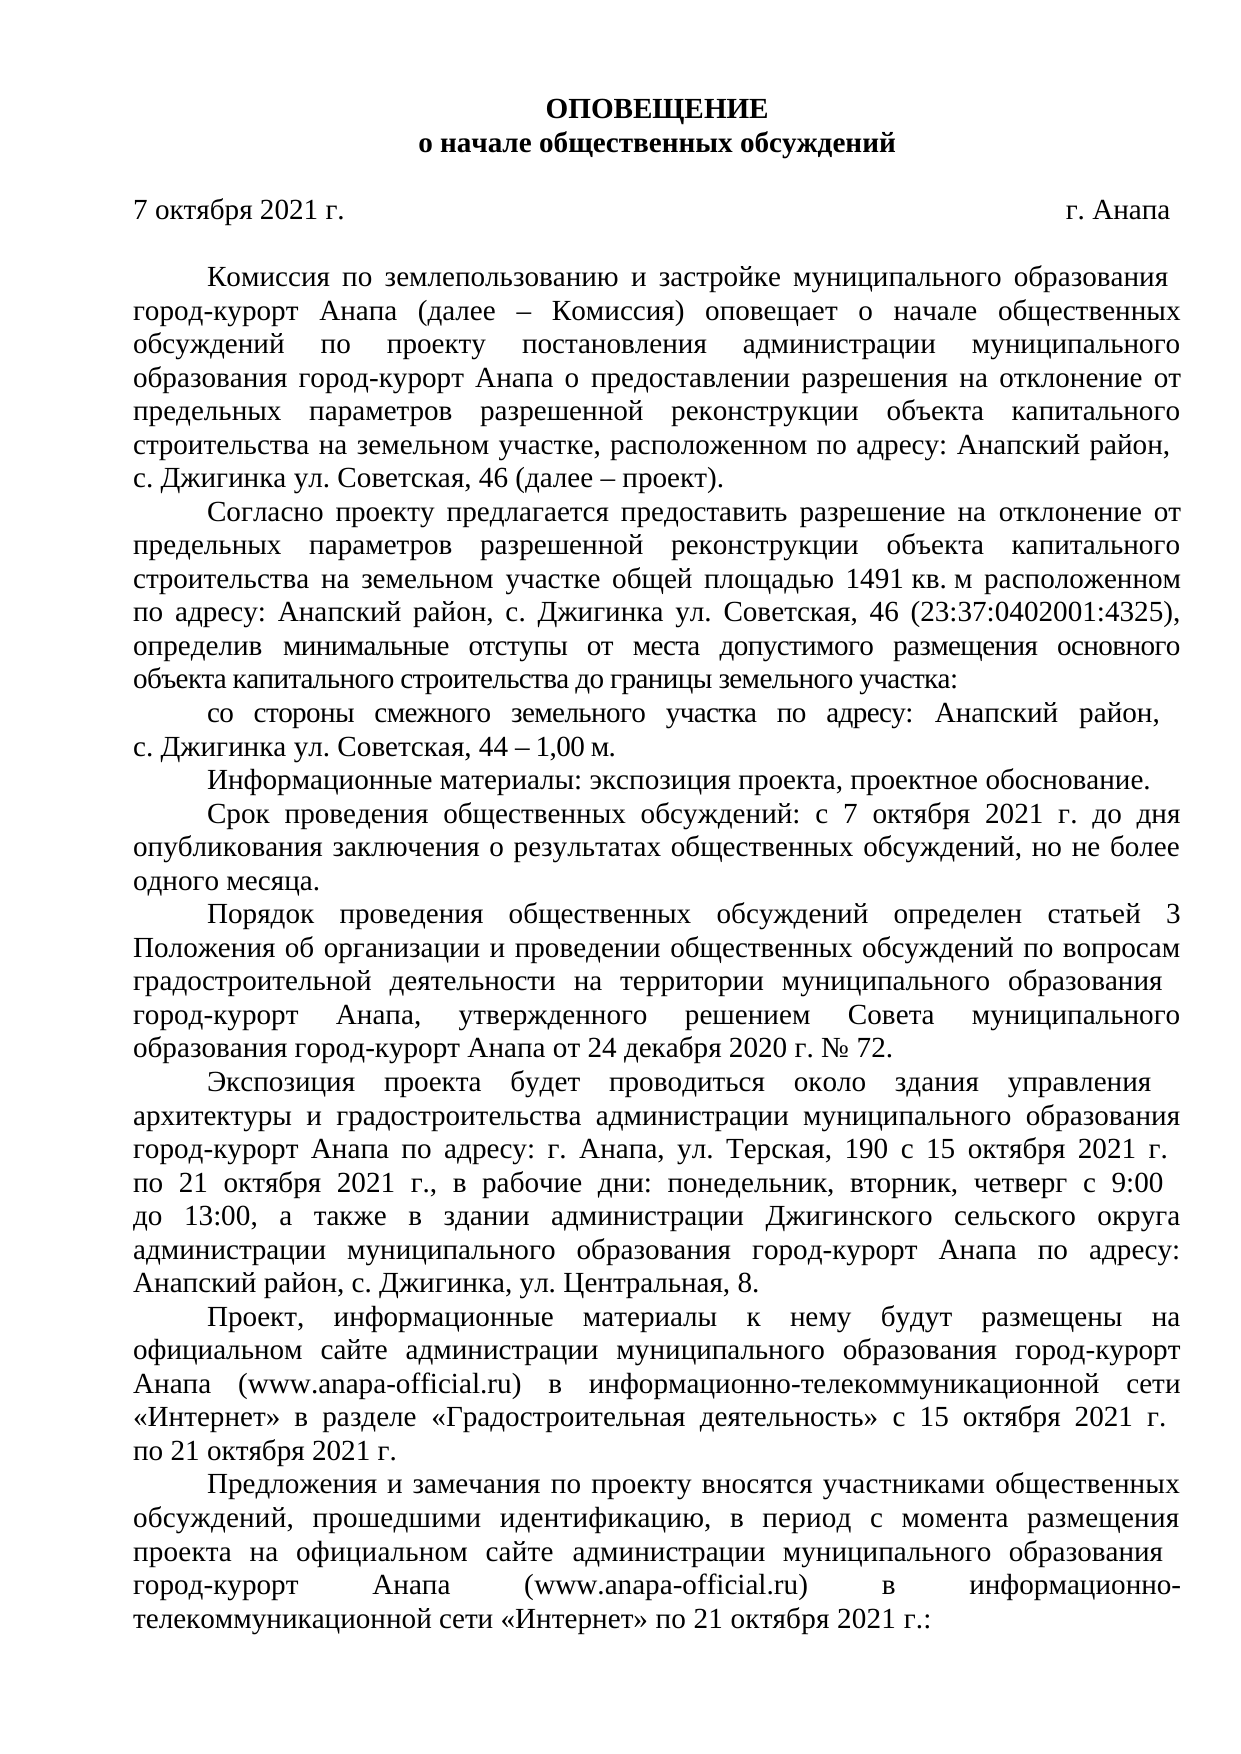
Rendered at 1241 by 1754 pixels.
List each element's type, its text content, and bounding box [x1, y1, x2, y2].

text о начале общественных обсуждений [133, 125, 1181, 158]
text Экспозиция проекта будет проводиться около здания управления архитектуры и градостроительства администрации муниципального образования город-курорт Анапа по адресу: г. Анапа, ул. Терская, 190 с 15 октября 2021 г. по 21 октября 2021 г., в рабочие дни: понедельник, вторник, четверг с 9:00 до 13:00, а также в здании администрации Джигинского сельского округа администрации муниципального образования город-курорт Анапа по адресу: Анапский район, с. Джигинка, ул. Центральная, 8. [133, 1064, 1181, 1299]
text ОПОВЕЩЕНИЕ [133, 91, 1181, 125]
text Предложения и замечания по проекту вносятся участниками общественных обсуждений, прошедшими идентификацию, в период с момента размещения проекта на официальном сайте администрации муниципального образования город-курорт Анапа (www.anapa-official.ru) в информационно-телекоммуникационной сети «Интернет» по 21 октября 2021 г.: [133, 1467, 1181, 1634]
text Срок проведения общественных обсуждений: с 7 октября 2021 г. до дня опубликования заключения о результатах общественных обсуждений, но не более одного месяца. [133, 796, 1181, 896]
text 7 октября 2021 г. г. Анапа [133, 192, 1181, 226]
text Информационные материалы: экспозиция проекта, проектное обоснование. [133, 762, 1181, 796]
text Порядок проведения общественных обсуждений определен статьей 3 Положения об организации и проведении общественных обсуждений по вопросам градостроительной деятельности на территории муниципального образования город-курорт Анапа, утвержденного решением Совета муниципального образования город-курорт Анапа от 24 декабря 2020 г. № 72. [133, 896, 1181, 1064]
text Согласно проекту предлагается предоставить разрешение на отклонение от предельных параметров разрешенной реконструкции объекта капитального строительства на земельном участке общей площадью 1491 кв. м расположенном по адресу: Анапский район, с. Джигинка ул. Советская, 46 (23:37:0402001:4325), определив минимальные отступы от места допустимого размещения основного объекта капитального строительства до границы земельного участка: [133, 494, 1181, 695]
text Проект, информационные материалы к нему будут размещены на официальном сайте администрации муниципального образования город-курорт Анапа (www.anapa-official.ru) в информационно-телекоммуникационной сети «Интернет» в разделе «Градостроительная деятельность» с 15 октября 2021 г. по 21 октября 2021 г. [133, 1299, 1181, 1467]
text Комиссия по землепользованию и застройке муниципального образования город-курорт Анапа (далее – Комиссия) оповещает о начале общественных обсуждений по проекту постановления администрации муниципального образования город-курорт Анапа о предоставлении разрешения на отклонение от предельных параметров разрешенной реконструкции объекта капитального строительства на земельном участке, расположенном по адресу: Анапский район, с. Джигинка ул. Советская, 46 (далее – проект). [133, 259, 1181, 494]
text со стороны смежного земельного участка по адресу: Анапский район, с. Джигинка ул. Советская, 44 – 1,00 м. [133, 695, 1181, 762]
